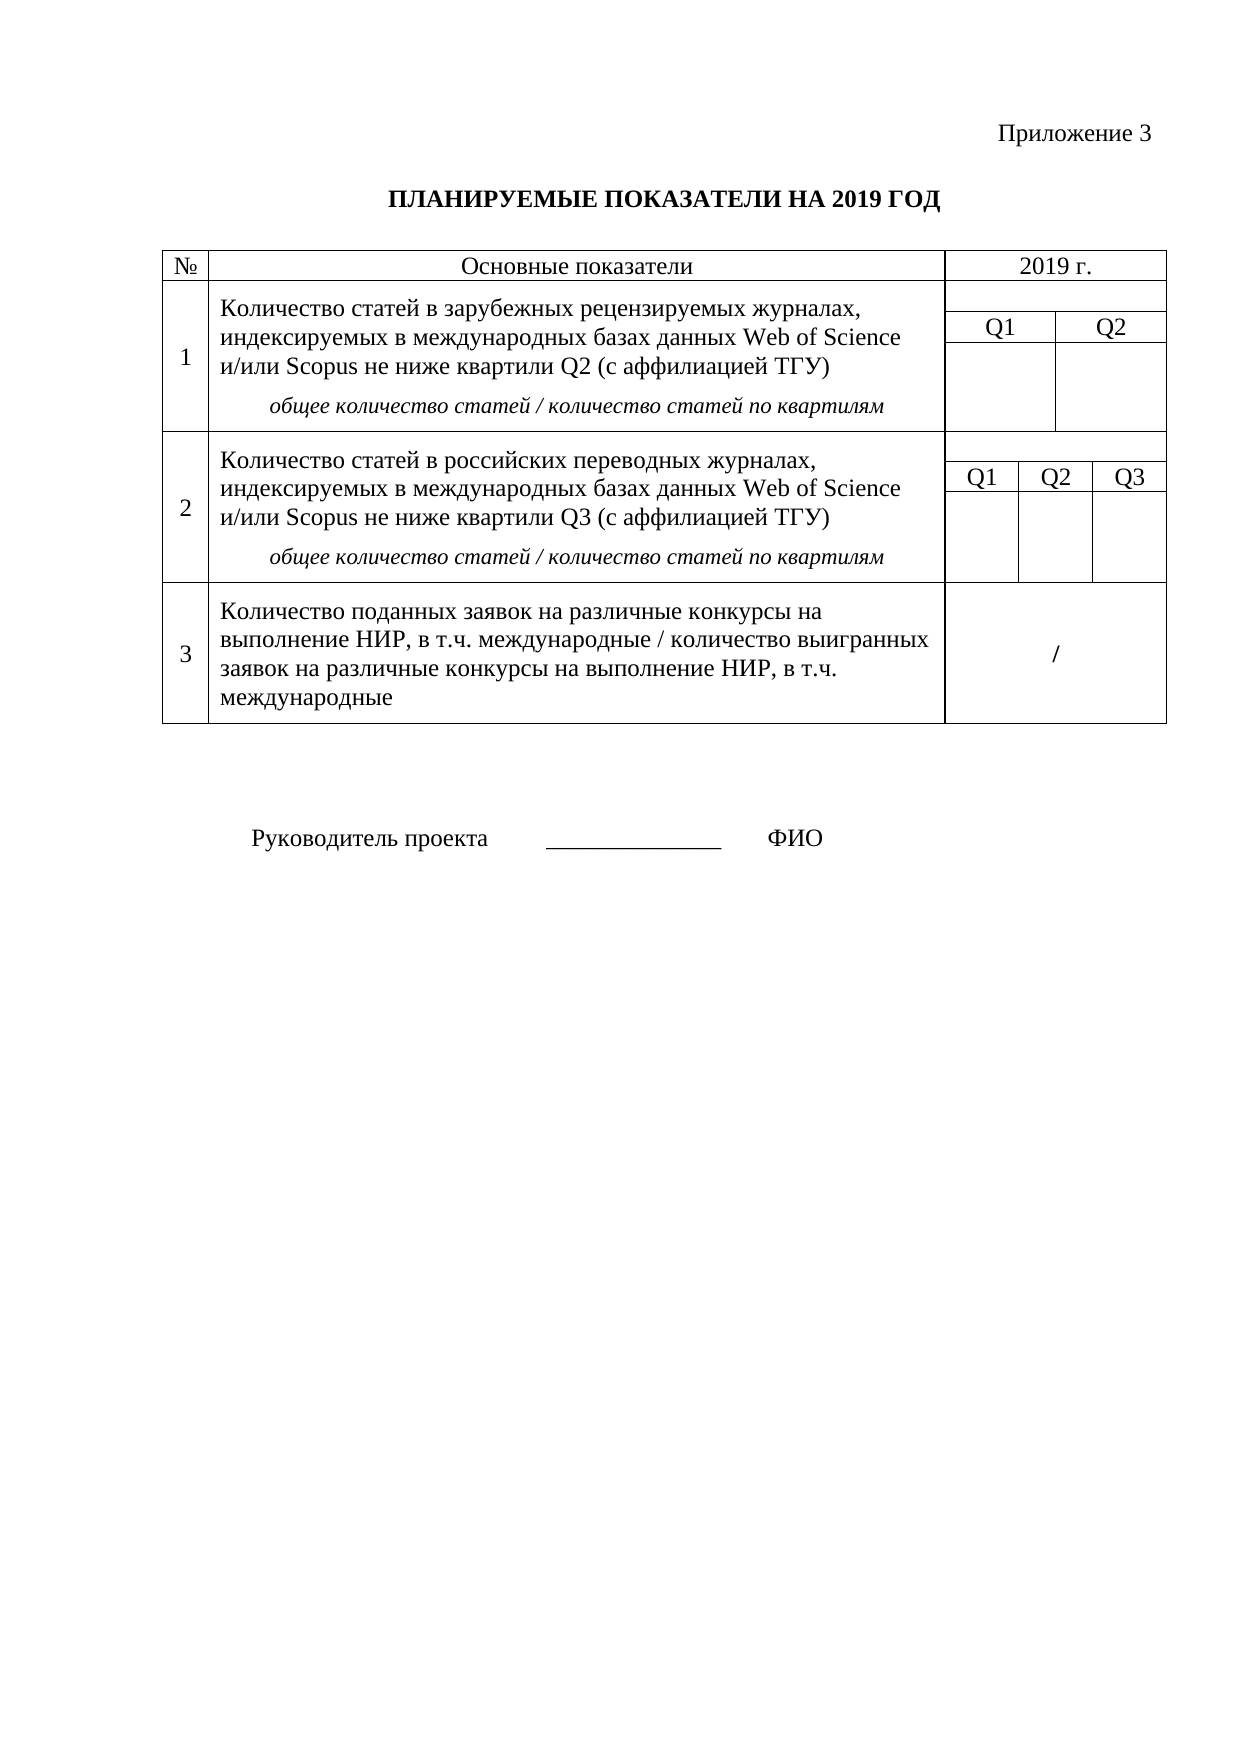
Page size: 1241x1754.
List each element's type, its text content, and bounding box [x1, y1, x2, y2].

table_cell [1019, 492, 1092, 582]
table_cell [946, 432, 1166, 461]
text ПЛАНИРУЕМЫЕ ПОКАЗАТЕЛИ НА 2019 ГОД [177, 184, 1152, 213]
table_cell Q2 [1019, 462, 1092, 491]
table_cell [946, 492, 1018, 582]
table_cell 3 [163, 583, 208, 723]
table_cell [946, 343, 1055, 431]
table_header № [163, 251, 208, 280]
table_cell [1056, 343, 1166, 431]
table_cell Количество поданных заявок на различные конкурсы на выполнение НИР, в т.ч. международные / количество выигранных заявок на различные конкурсы на выполнение НИР, в т.ч. международные [209, 583, 944, 723]
table_cell Q1 [946, 462, 1018, 491]
table_cell Количество статей в российских переводных журналах, индексируемых в международных базах данных Web of Science и/или Scopus не ниже квартили Q3 (с аффилиацией ТГУ) общее количество статей / количество статей по квартилям [209, 432, 944, 582]
table_cell 2 [163, 432, 208, 582]
table_header 2019 г. [946, 251, 1166, 280]
text Руководитель проекта ______________ ФИО [177, 823, 1152, 852]
text Приложение 3 [177, 118, 1152, 147]
table_cell [1093, 492, 1166, 582]
table_cell / [946, 583, 1166, 723]
table_cell Q3 [1093, 462, 1166, 491]
table_cell Количество статей в зарубежных рецензируемых журналах, индексируемых в международных базах данных Web of Science и/или Scopus не ниже квартили Q2 (с аффилиацией ТГУ) общее количество статей / количество статей по квартилям [209, 281, 944, 431]
table_cell Q1 [946, 312, 1055, 342]
table_cell 1 [163, 281, 208, 431]
table_header Основные показатели [209, 251, 944, 280]
table_cell [946, 281, 1166, 311]
table_cell Q2 [1056, 312, 1166, 342]
